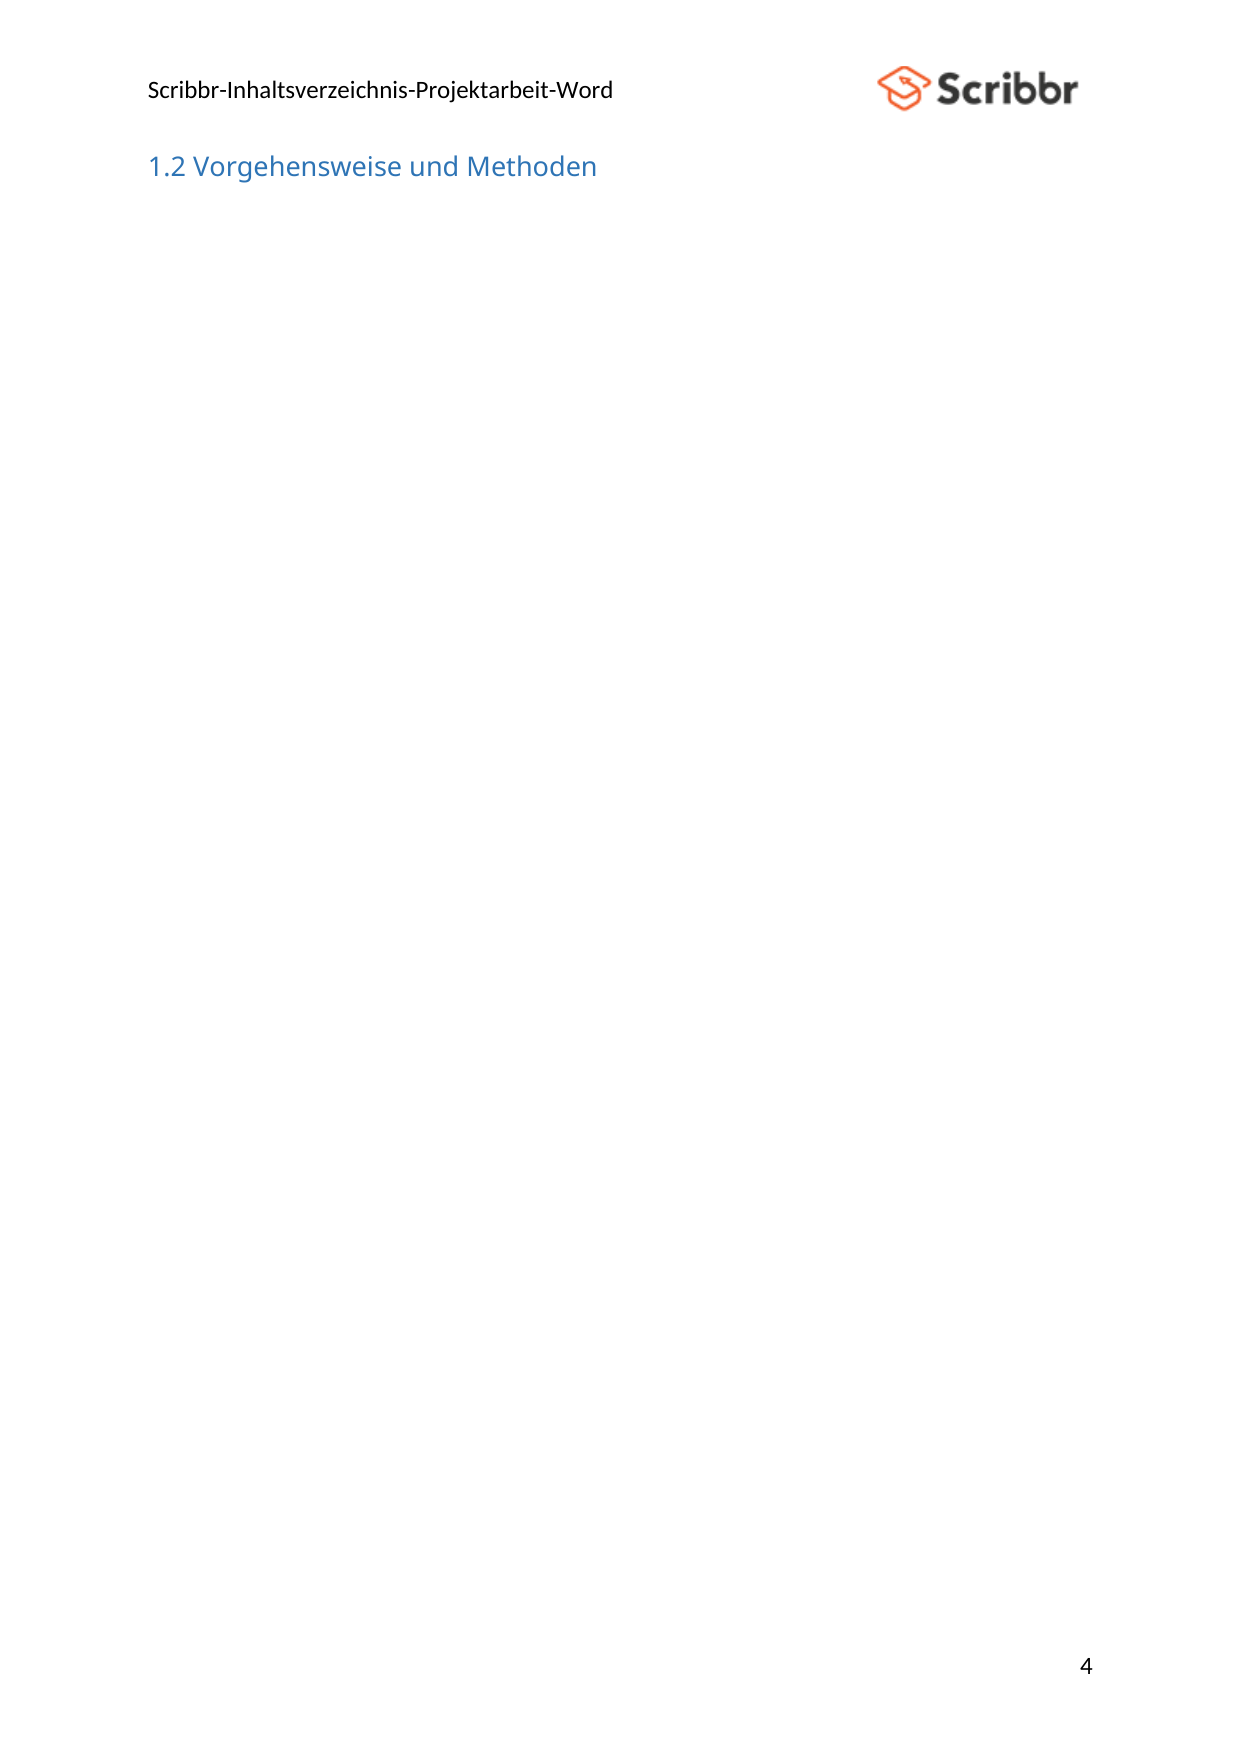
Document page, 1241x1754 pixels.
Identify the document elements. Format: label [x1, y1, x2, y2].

subtitle [148, 148, 1093, 1623]
picture [876, 66, 1080, 113]
